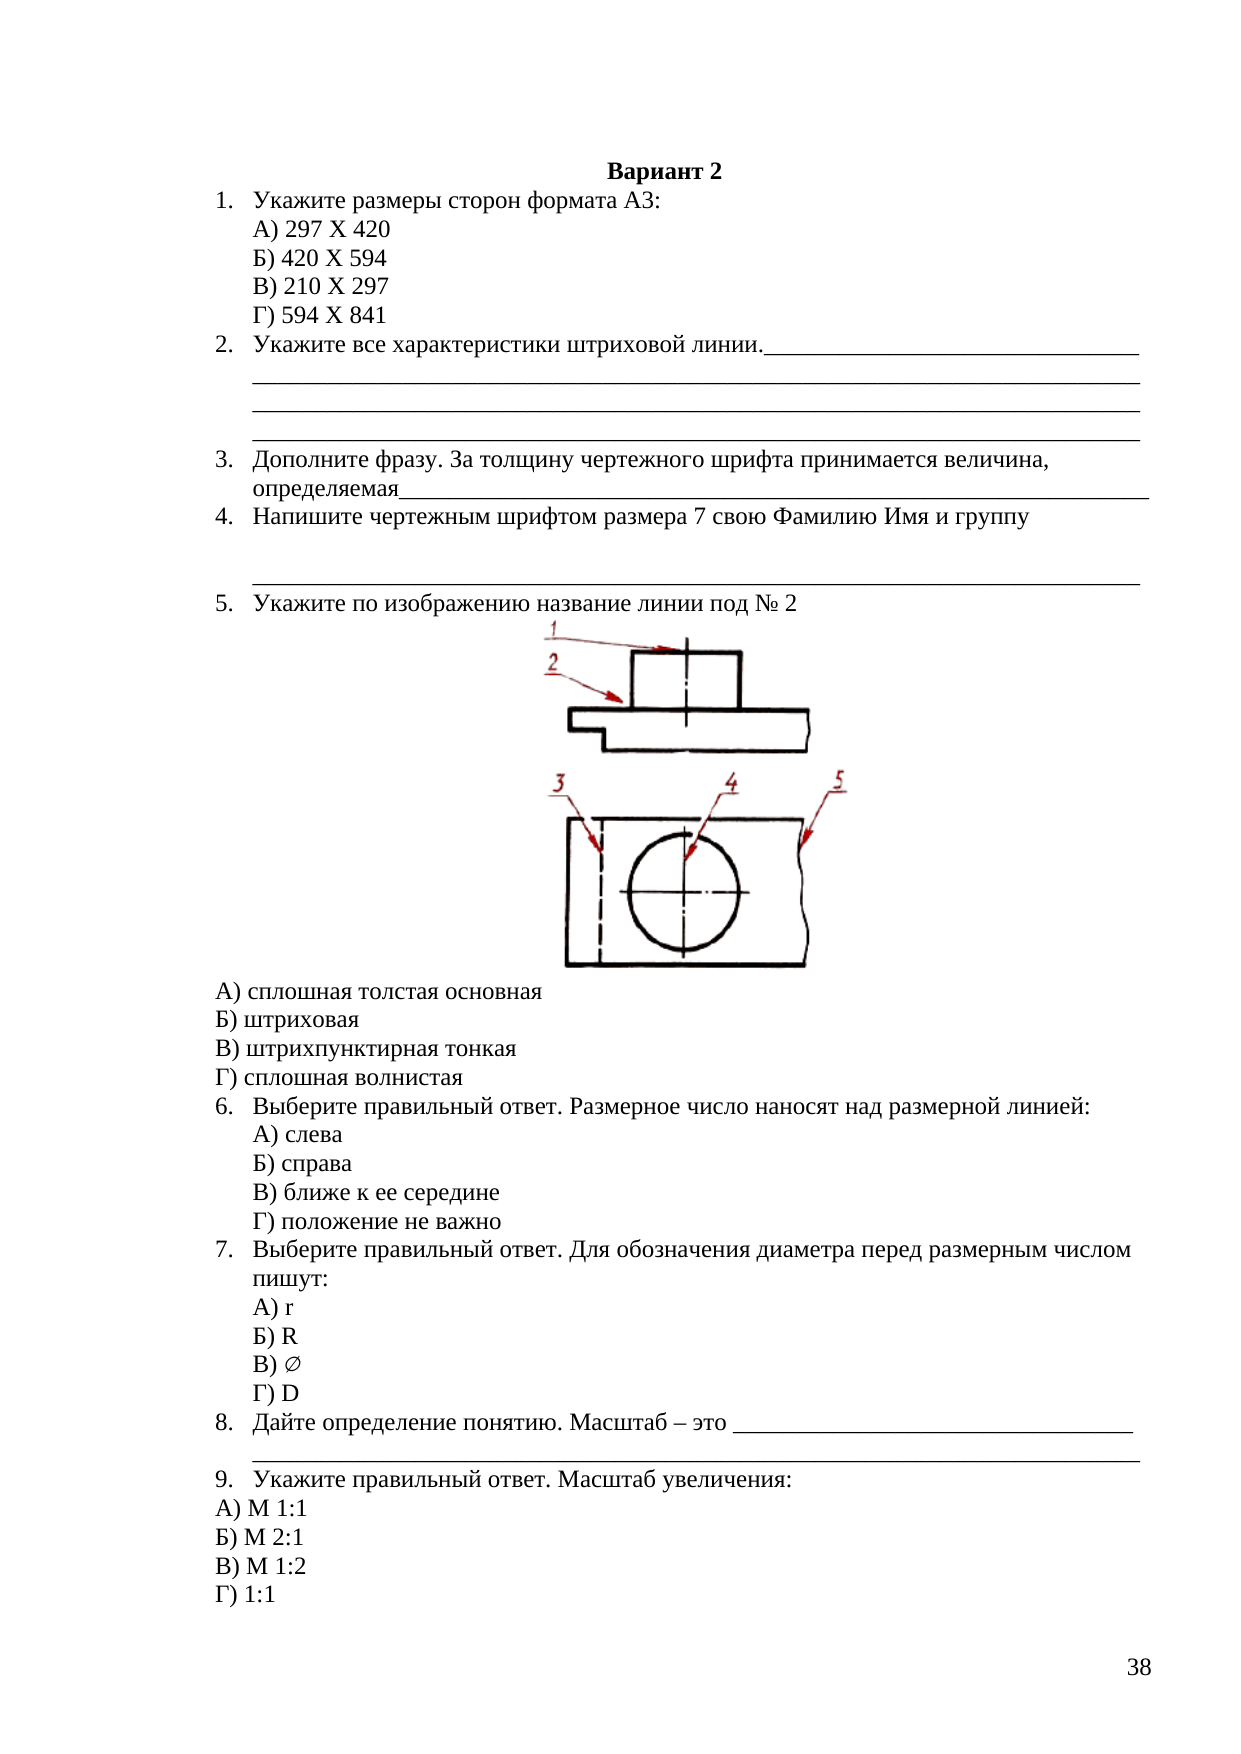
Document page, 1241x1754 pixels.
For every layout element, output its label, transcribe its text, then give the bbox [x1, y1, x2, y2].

text Б) М 2:1 [215, 1522, 1152, 1551]
list _______________________________________________________________________ [252, 559, 1152, 588]
text Вариант 2 [177, 156, 1152, 185]
list Укажите размеры сторон формата А3: [215, 185, 1152, 214]
text Г) 1:1 [215, 1579, 1152, 1608]
picture [543, 616, 861, 976]
list Г) положение не важно [252, 1206, 1152, 1234]
list А) слева [252, 1119, 1152, 1148]
list Б) R [252, 1321, 1152, 1349]
list В) ближе к ее середине [252, 1177, 1152, 1206]
list В) 210 Х 297 [252, 271, 1152, 300]
list Дайте определение понятию. Масштаб – это ________________________________ [215, 1407, 1152, 1436]
text Г) сплошная волнистая [215, 1062, 1152, 1091]
list Дополните фразу. За толщину чертежного шрифта принимается величина, определяемая____________________________________________________________ [215, 444, 1152, 501]
list Г) D [252, 1378, 1152, 1407]
list А) 297 Х 420 [252, 214, 1152, 243]
list Напишите чертежным шрифтом размера 7 свою Фамилию Имя и группу [215, 501, 1152, 530]
text А) сплошная толстая основная [215, 976, 1152, 1004]
text В) М 1:2 [215, 1551, 1152, 1579]
text Б) штриховая [215, 1004, 1152, 1033]
list Б) справа [252, 1148, 1152, 1177]
list Укажите правильный ответ. Масштаб увеличения: [215, 1464, 1152, 1493]
list Укажите по изображению название линии под № 2 [215, 588, 1152, 616]
text В) штрихпунктирная тонкая [215, 1033, 1152, 1062]
list Выберите правильный ответ. Для обозначения диаметра перед размерным числом пишут: [215, 1234, 1152, 1292]
list Укажите все характеристики штриховой линии.______________________________ [215, 329, 1152, 358]
list _______________________________________________________________________ [252, 1436, 1152, 1464]
list Б) 420 Х 594 [252, 243, 1152, 271]
list Г) 594 Х 841 [252, 300, 1152, 329]
list В) [252, 1349, 1152, 1378]
list А) r [252, 1292, 1152, 1321]
text А) М 1:1 [215, 1493, 1152, 1522]
list Выберите правильный ответ. Размерное число наносят над размерной линией: [215, 1091, 1152, 1119]
list _____________________________________________________________________________________________________________________________________________________________________________________________________________________ [252, 358, 1152, 444]
